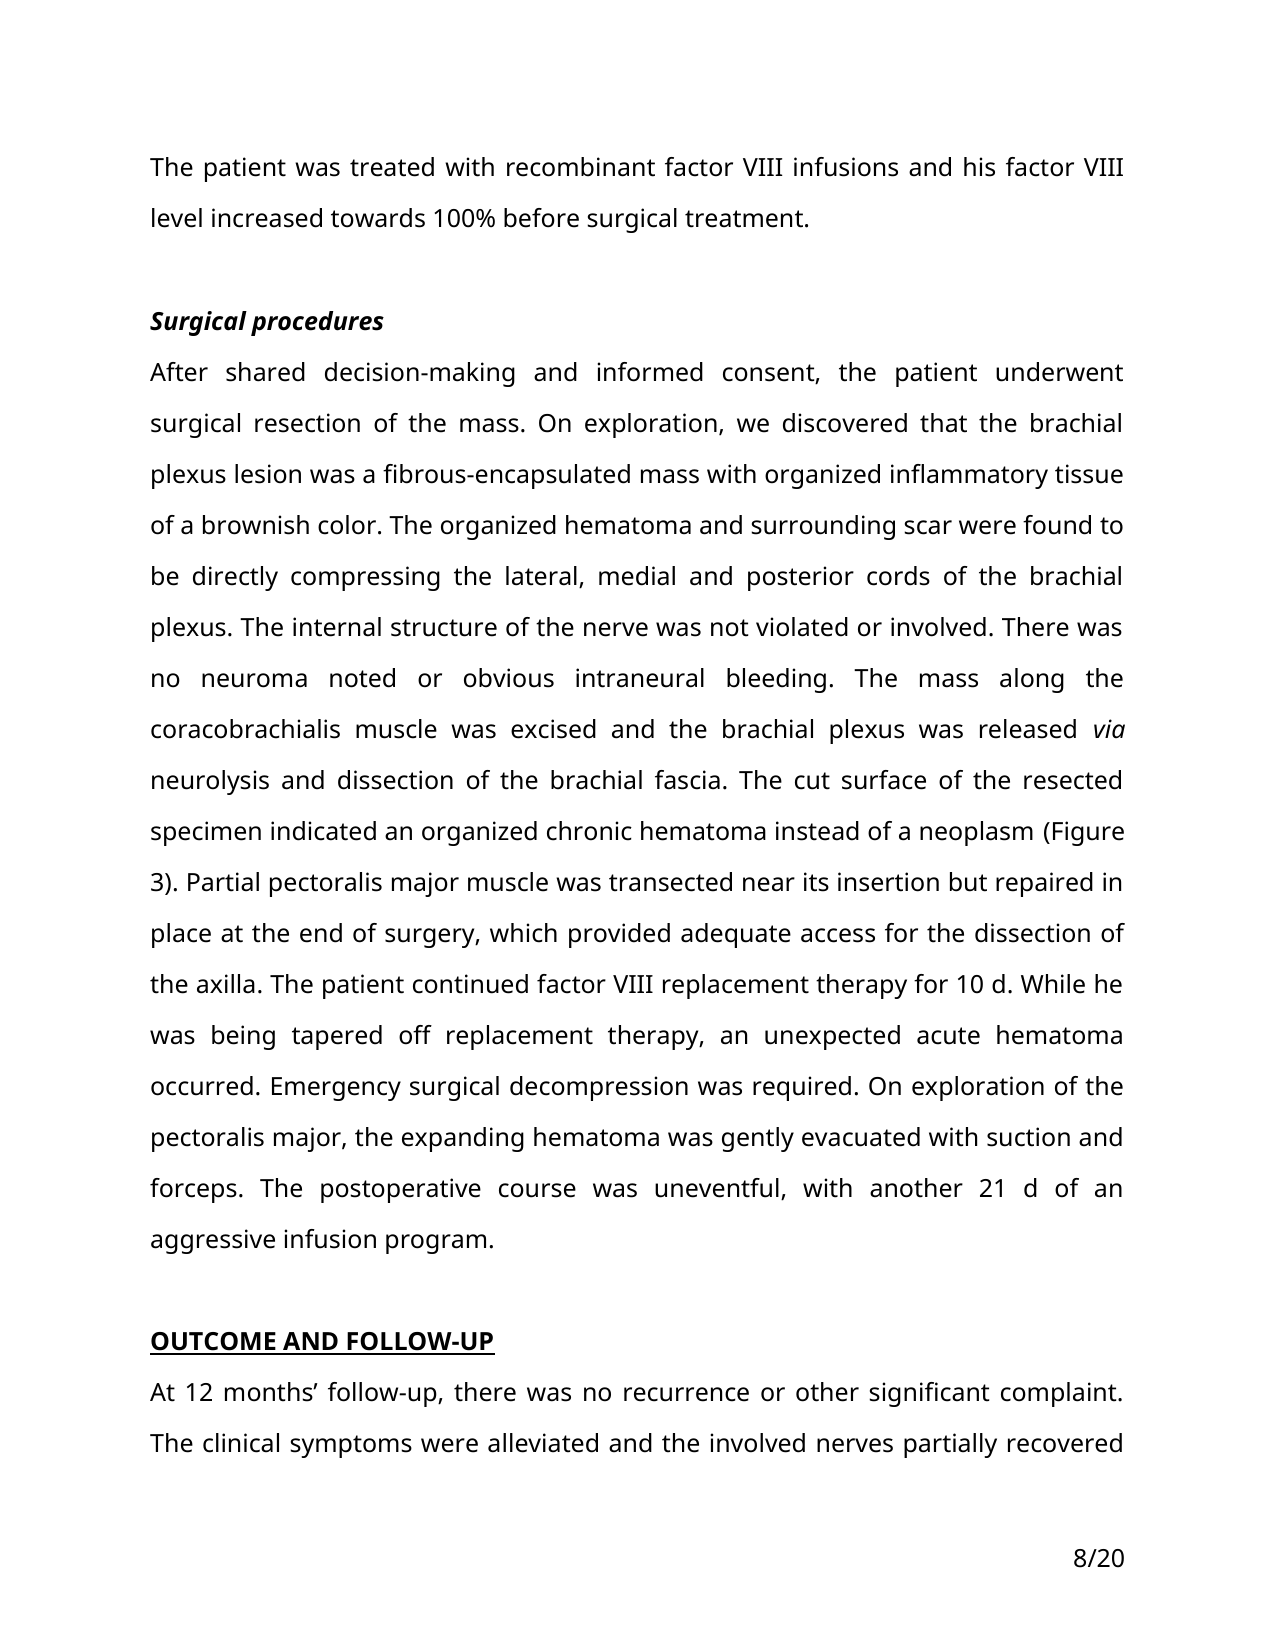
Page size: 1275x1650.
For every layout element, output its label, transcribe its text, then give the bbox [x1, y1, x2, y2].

text After shared decision-making and informed consent, the patient underwent surgical resection of the mass. On exploration, we discovered that the brachial plexus lesion was a fibrous-encapsulated mass with organized inflammatory tissue of a brownish color. The organized hematoma and surrounding scar were found to be directly compressing the lateral, medial and posterior cords of the brachial plexus. The internal structure of the nerve was not violated or involved. There was no neuroma noted or obvious intraneural bleeding. The mass along the coracobrachialis muscle was excised and the brachial plexus was released via neurolysis and dissection of the brachial fascia. The cut surface of the resected specimen indicated an organized chronic hematoma instead of a neoplasm (Figure 3). Partial pectoralis major muscle was transected near its insertion but repaired in place at the end of surgery, which provided adequate access for the dissection of the axilla. The patient continued factor VIII replacement therapy for 10 d. While he was being tapered off replacement therapy, an unexpected acute hematoma occurred. Emergency surgical decompression was required. On exploration of the pectoralis major, the expanding hematoma was gently evacuated with suction and forceps. The postoperative course was uneventful, with another 21 d of an aggressive infusion program. [150, 354, 1125, 1256]
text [150, 1375, 1125, 1460]
text Surgical procedures [150, 303, 1125, 337]
text The patient was treated with recombinant factor VIII infusions and his factor VIII level increased towards 100% before surgical treatment. [150, 150, 1125, 235]
text OUTCOME AND FOLLOW-UP [150, 1324, 1125, 1358]
